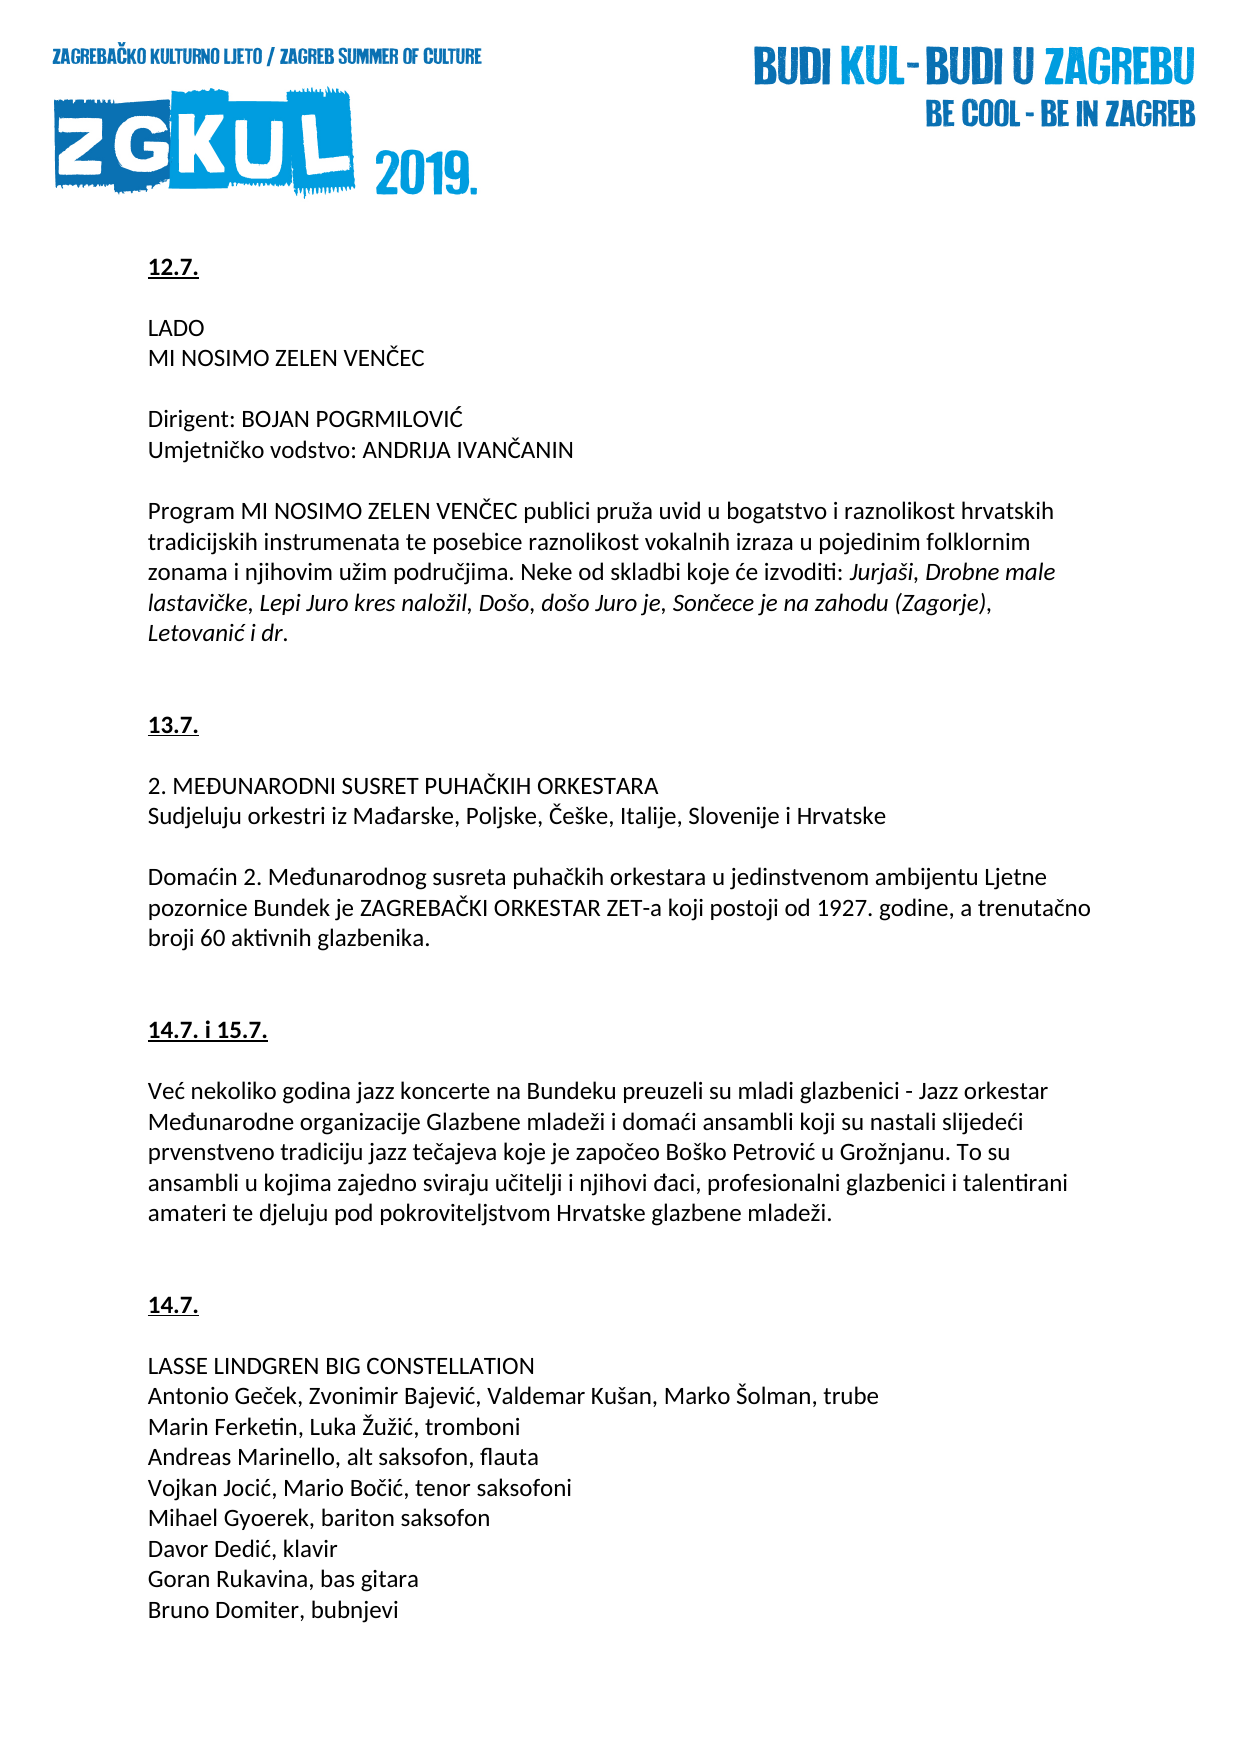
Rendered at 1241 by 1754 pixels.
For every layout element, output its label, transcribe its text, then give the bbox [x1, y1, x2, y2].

text Vojkan Jocić, Mario Bočić, tenor saksofoni [148, 1472, 1093, 1502]
text Domaćin 2. Međunarodnog susreta puhačkih orkestara u jedinstvenom ambijentu Ljetne pozornice Bundek je ZAGREBAČKI ORKESTAR ZET-a koji postoji od 1927. godine, a trenutačno broji 60 aktivnih glazbenika. [148, 861, 1093, 953]
text Sudjeluju orkestri iz Mađarske, Poljske, Češke, Italije, Slovenije i Hrvatske [148, 800, 1093, 831]
text Već nekoliko godina jazz koncerte na Bundeku preuzeli su mladi glazbenici - Jazz orkestar Međunarodne organizacije Glazbene mladeži i domaći ansambli koji su nastali slijedeći prvenstveno tradiciju jazz tečajeva koje je započeo Boško Petrović u Grožnjanu. To su ansambli u kojima zajedno sviraju učitelji i njihovi đaci, profesionalni glazbenici i talentirani amateri te djeluju pod pokroviteljstvom Hrvatske glazbene mladeži. [148, 1075, 1093, 1228]
text Program MI NOSIMO ZELEN VENČEC publici pruža uvid u bogatstvo i raznolikost hrvatskih tradicijskih instrumenata te posebice raznolikost vokalnih izraza u pojedinim folklornim zonama i njihovim užim područjima. Neke od skladbi koje će izvoditi: Jurjaši, Drobne male lastavičke, Lepi Juro kres naložil, Došo, došo Juro je, Sončece je na zahodu (Zagorje), Letovanić i dr. [148, 495, 1093, 648]
text Antonio Geček, Zvonimir Bajević, Valdemar Kušan, Marko Šolman, trube [148, 1380, 1093, 1411]
text Andreas Marinello, alt saksofon, flauta [148, 1441, 1093, 1472]
text 13.7. [148, 709, 1093, 739]
text Mihael Gyoerek, bariton saksofon [148, 1502, 1093, 1533]
text Goran Rukavina, bas gitara [148, 1563, 1093, 1594]
text LADO [148, 312, 1093, 343]
text 14.7. i 15.7. [148, 1014, 1093, 1044]
text Davor Dedić, klavir [148, 1533, 1093, 1563]
text Dirigent: BOJAN POGRMILOVIĆ [148, 404, 1093, 434]
picture [0, 12, 1241, 227]
text Umjetničko vodstvo: ANDRIJA IVANČANIN [148, 434, 1093, 465]
text LASSE LINDGREN BIG CONSTELLATION [148, 1350, 1093, 1380]
text 12.7. [148, 251, 1093, 282]
text 2. MEĐUNARODNI SUSRET PUHAČKIH ORKESTARA [148, 770, 1093, 800]
text Marin Ferketin, Luka Žužić, tromboni [148, 1411, 1093, 1441]
text Bruno Domiter, bubnjevi [148, 1594, 1093, 1624]
text MI NOSIMO ZELEN VENČEC [148, 343, 1093, 373]
text 14.7. [148, 1289, 1093, 1319]
